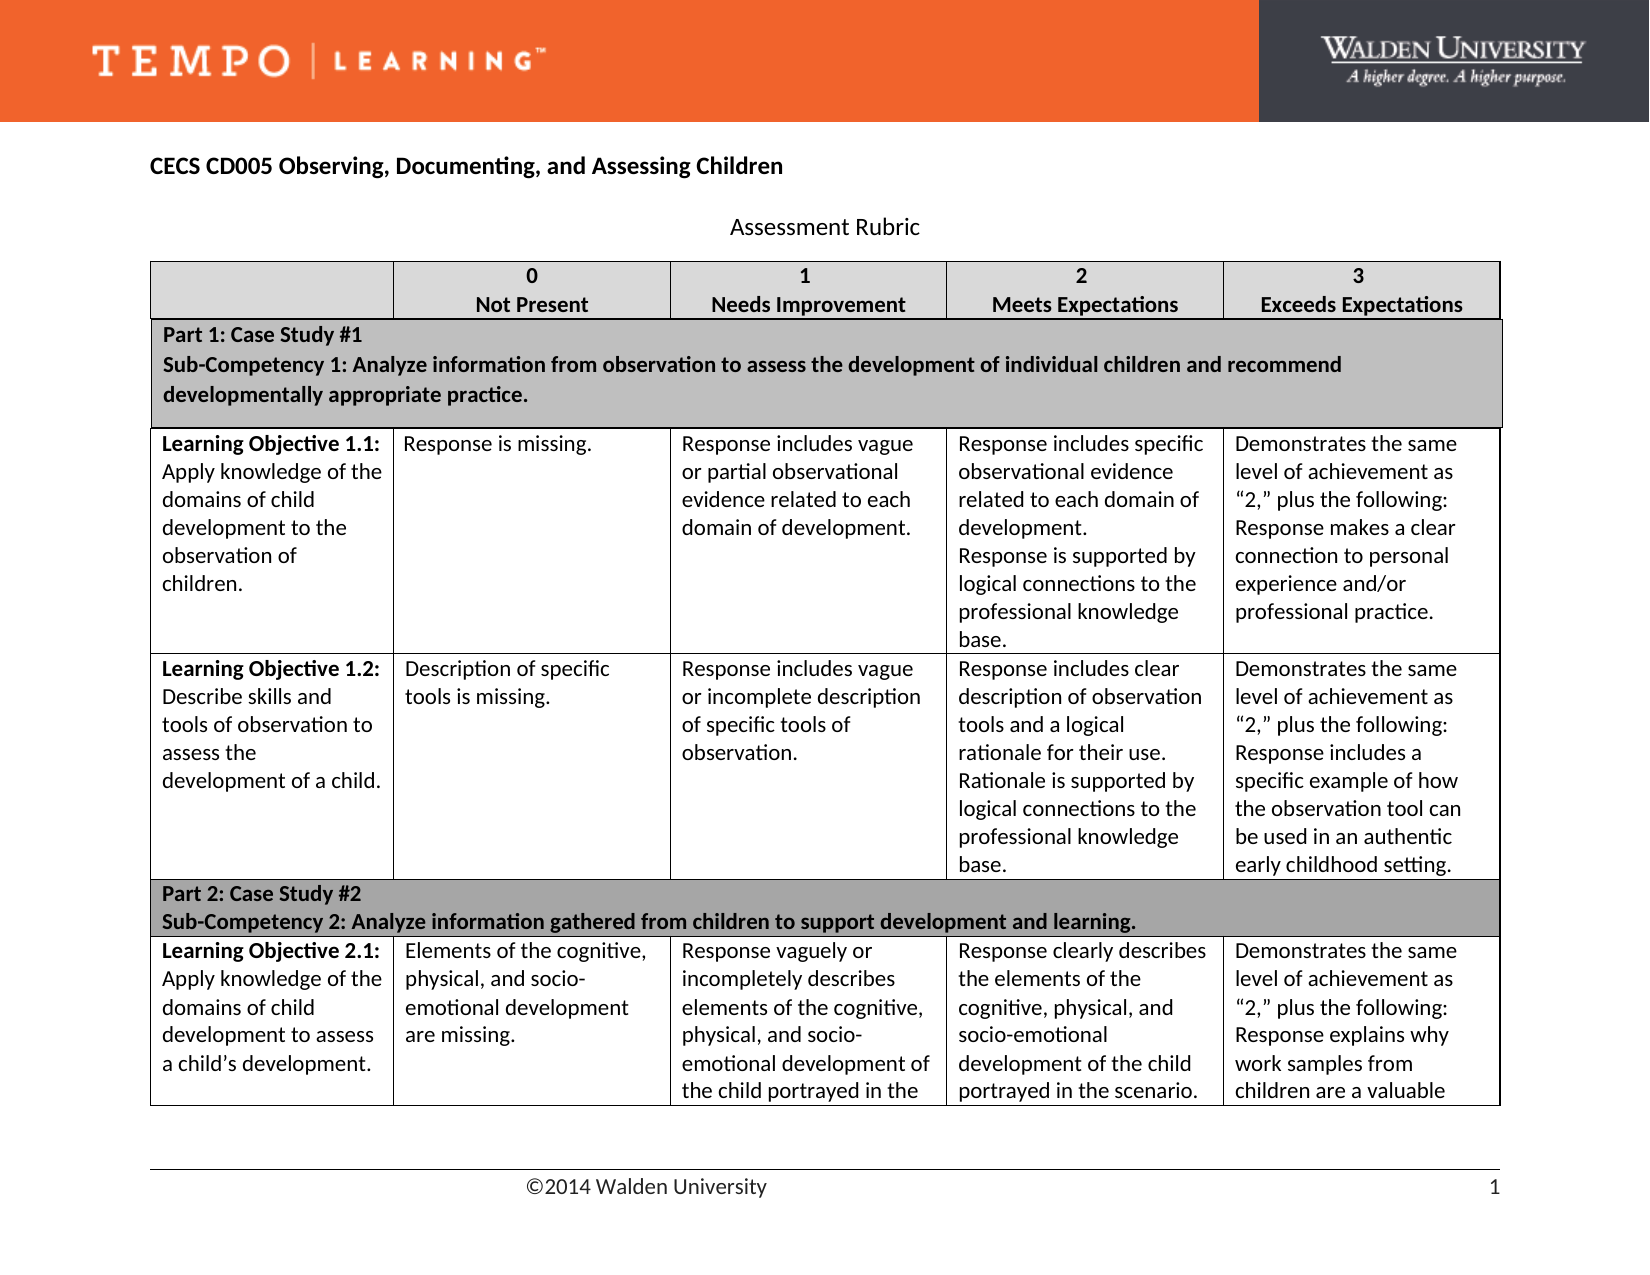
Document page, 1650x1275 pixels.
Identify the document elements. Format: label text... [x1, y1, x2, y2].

table_header Response is missing. [394, 429, 670, 653]
table_cell Description of specific tools is missing. [394, 654, 670, 878]
table_cell Part 2: Case Study #2 Sub-Competency 2: Analyze information gathered from children to support development and learning. [151, 880, 1499, 936]
table_header Response includes vague or partial observational evidence related to each domain of development. [671, 429, 946, 653]
picture [1259, 0, 1649, 122]
table_header Demonstrates the same level of achievement as “2,” plus the following: Response makes a clear connection to personal experience and/or professional practice. [1224, 429, 1499, 653]
text Assessment Rubric [150, 211, 1500, 242]
picture [0, 0, 632, 122]
table_cell Elements of the cognitive, physical, and socio-emotional development are missing. [394, 937, 670, 1105]
table_header Part 1: Case Study #1 Sub-Competency 1: Analyze information from observation to assess the development of individual children and recommend developmentally appropriate practice. [152, 320, 1502, 427]
table_header 0 Not Present [394, 262, 670, 318]
table_header 1 Needs Improvement [671, 262, 946, 318]
table_cell Learning Objective 1.2: Describe skills and tools of observation to assess the development of a child. [151, 654, 393, 878]
table_cell Learning Objective 2.1: Apply knowledge of the domains of child development to assess a child’s development. [151, 937, 393, 1105]
table_header Learning Objective 1.1: Apply knowledge of the domains of child development to the observation of children. [151, 429, 393, 653]
table_header [151, 262, 393, 318]
text CECS CD005 Observing, Documenting, and Assessing Children [150, 150, 1500, 181]
table_header Response includes specific observational evidence related to each domain of development. Response is supported by logical connections to the professional knowledge base. [947, 429, 1223, 653]
table_header 3 Exceeds Expectations [1224, 262, 1499, 318]
table_header 2 Meets Expectations [947, 262, 1223, 318]
table_cell Demonstrates the same level of achievement as “2,” plus the following: Response includes a specific example of how the observation tool can be used in an authentic early childhood setting. [1224, 654, 1499, 878]
table_cell Response includes vague or incomplete description of specific tools of observation. [671, 654, 946, 878]
table_cell Response includes clear description of observation tools and a logical rationale for their use. Rationale is supported by logical connections to the professional knowledge base. [947, 654, 1223, 878]
